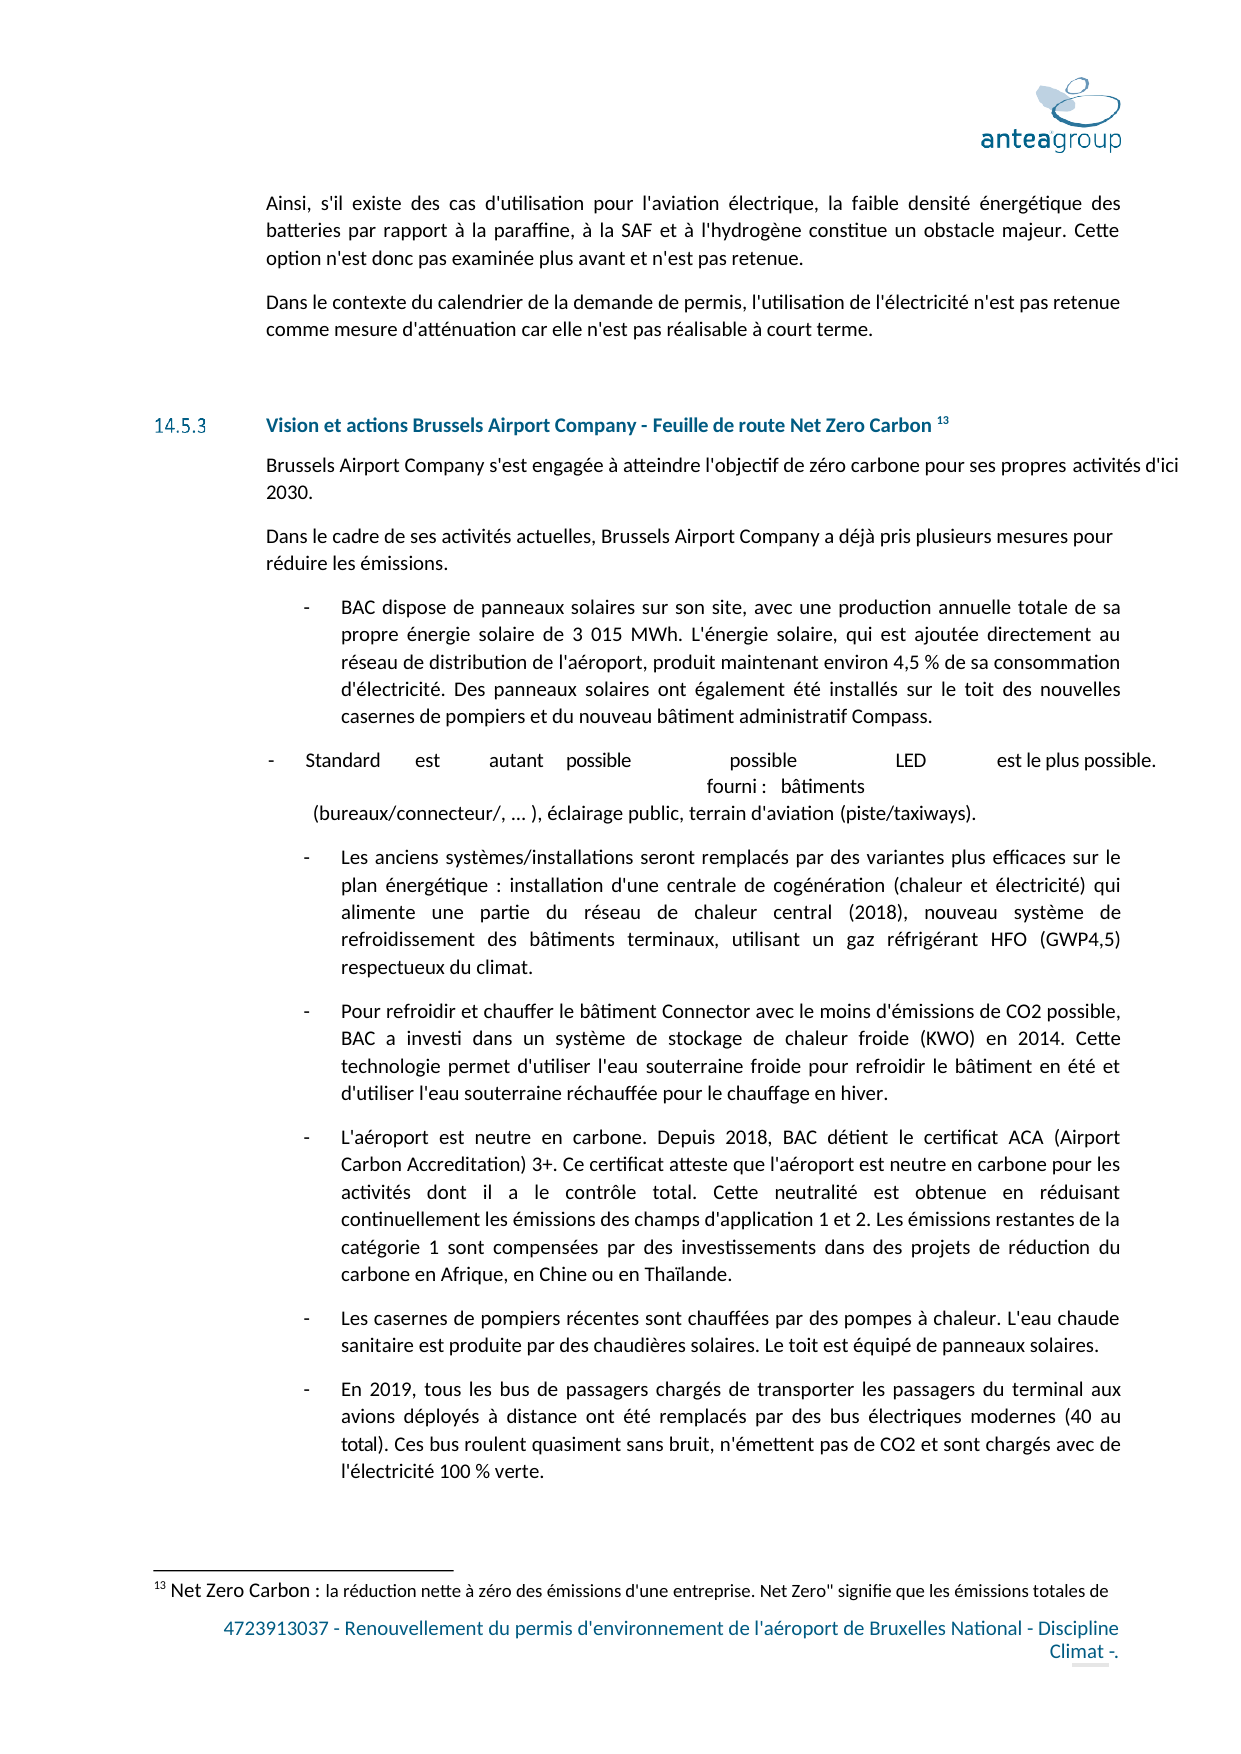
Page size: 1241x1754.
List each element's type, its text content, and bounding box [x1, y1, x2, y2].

picture [161, 418, 170, 433]
list Les casernes de pompiers récentes sont chauffées par des pompes à chaleur. L'eau chaude sanitaire est produite par des chaudières solaires. Le toit est équipé de panneaux solaires. [303, 1305, 1122, 1357]
text Dans le cadre de ses activités actuelles, Brussels Airport Company a déjà pris plusieurs mesures pour réduire les émissions. [266, 523, 1121, 575]
picture [185, 418, 203, 433]
text Brussels Airport Company s'est engagée à atteindre l'objectif de zéro carbone pour ses propres activités d'ici 2030. [266, 452, 1192, 504]
text Dans le contexte du calendrier de la demande de permis, l'utilisation de l'électricité n'est pas retenue comme mesure d'atténuation car elle n'est pas réalisable à court terme. [266, 289, 1122, 341]
list L'aéroport est neutre en carbone. Depuis 2018, BAC détient le certificat ACA (Airport Carbon Accreditation) 3+. Ce certificat atteste que l'aéroport est neutre en carbone pour les activités dont il a le contrôle total. Cette neutralité est obtenue en réduisant continuellement les émissions des champs d'application 1 et 2. Les émissions restantes de la catégorie 1 sont compensées par des investissements dans des projets de réduction du carbone en Afrique, en Chine ou en Thaïlande. [303, 1124, 1122, 1287]
picture [981, 77, 1121, 153]
list BAC dispose de panneaux solaires sur son site, avec une production annuelle totale de sa propre énergie solaire de 3 015 MWh. L'énergie solaire, qui est ajoutée directement au réseau de distribution de l'aéroport, produit maintenant environ 4,5 % de sa consommation d'électricité. Des panneaux solaires ont également été installés sur le toit des nouvelles casernes de pompiers et du nouveau bâtiment administratif Compass. [303, 594, 1122, 729]
text (bureaux/connecteur/, ... ), éclairage public, terrain d'aviation (piste/taxiways). [122, 800, 1167, 826]
picture [173, 418, 187, 433]
list En 2019, tous les bus de passagers chargés de transporter les passagers du terminal aux avions déployés à distance ont été remplacés par des bus électriques modernes (40 au total). Ces bus roulent quasiment sans bruit, n'émettent pas de CO2 et sont chargés avec de l'électricité 100 % verte. [303, 1376, 1122, 1484]
picture [1112, 147, 1121, 153]
picture [1056, 136, 1063, 145]
subtitle Vision et actions Brussels Airport Company - Feuille de route Net Zero Carbon 13 [266, 412, 1192, 438]
list Standard est autant possible possible LED est le plus possible. fourni : bâtiments [232, 747, 1192, 798]
list Les anciens systèmes/installations seront remplacés par des variantes plus efficaces sur le plan énergétique : installation d'une centrale de cogénération (chaleur et électricité) qui alimente une partie du réseau de chaleur central (2018), nouveau système de refroidissement des bâtiments terminaux, utilisant un gaz réfrigérant HFO (GWP4,5) respectueux du climat. [303, 844, 1122, 979]
text Ainsi, s'il existe des cas d'utilisation pour l'aviation électrique, la faible densité énergétique des batteries par rapport à la paraffine, à la SAF et à l'hydrogène constitue un obstacle majeur. Cette option n'est donc pas examinée plus avant et n'est pas retenue. [266, 190, 1122, 270]
picture [1112, 136, 1121, 145]
list Pour refroidir et chauffer le bâtiment Connector avec le moins d'émissions de CO2 possible, BAC a investi dans un système de stockage de chaleur froide (KWO) en 2014. Cette technologie permet d'utiliser l'eau souterraine froide pour refroidir le bâtiment en été et d'utiliser l'eau souterraine réchauffée pour le chauffage en hiver. [303, 998, 1122, 1106]
